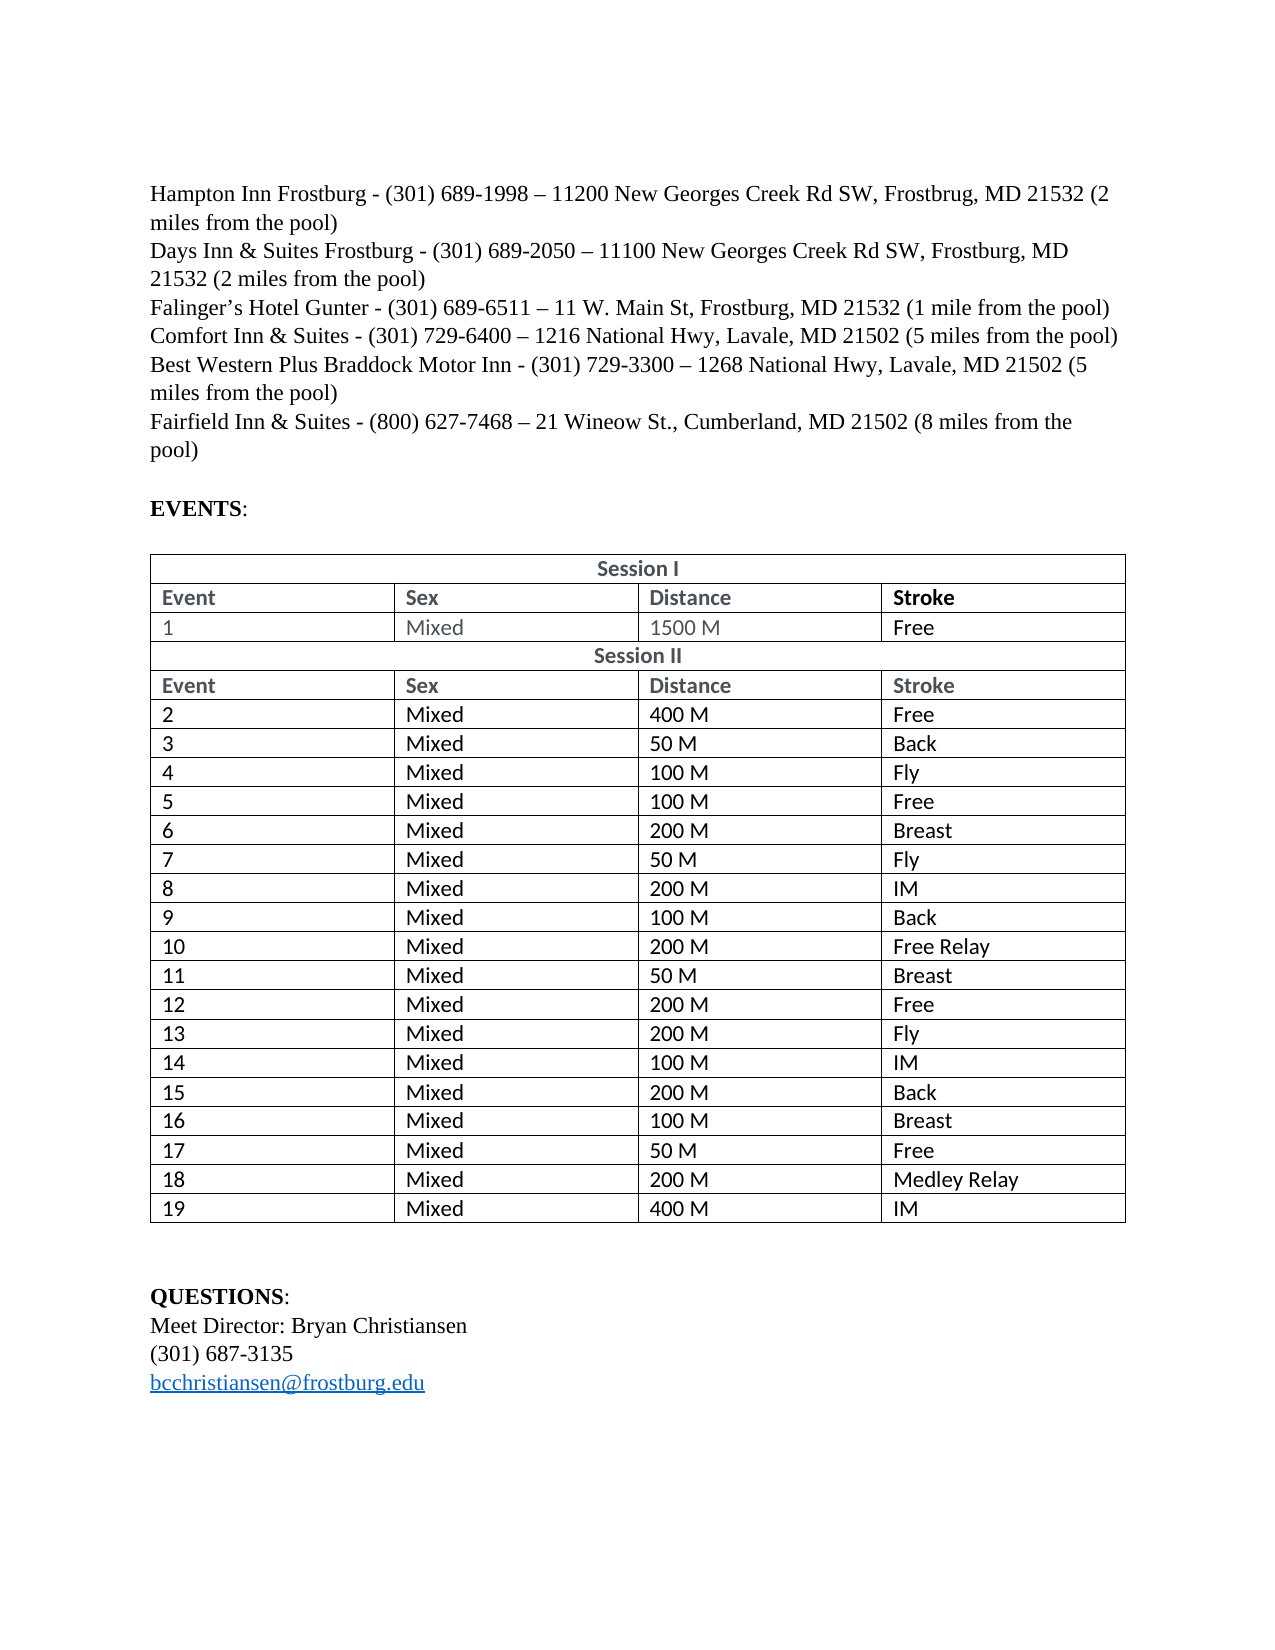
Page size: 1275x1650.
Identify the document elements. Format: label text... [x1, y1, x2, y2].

table_cell 10 [151, 932, 394, 960]
table_cell 200 M [639, 1020, 881, 1047]
table_cell 200 M [639, 816, 881, 844]
table_cell Free [882, 700, 1125, 728]
table_cell Sex [395, 671, 638, 699]
table_cell 13 [151, 1020, 394, 1047]
table_cell IM [882, 1194, 1125, 1222]
table_cell Mixed [395, 1078, 638, 1106]
text EVENTS: [150, 495, 1125, 521]
table_cell Mixed [395, 932, 638, 960]
table_cell Mixed [395, 903, 638, 931]
table_cell 50 M [639, 1136, 881, 1164]
table_cell 50 M [639, 729, 881, 757]
table_cell Stroke [882, 584, 1125, 612]
table_cell Mixed [395, 1020, 638, 1047]
table_cell Breast [882, 816, 1125, 844]
table_cell Event [151, 671, 394, 699]
table_cell Sex [395, 584, 638, 612]
text bcchristiansen@frostburg.edu [150, 1369, 1125, 1395]
table_cell Mixed [395, 874, 638, 902]
table_cell Mixed [395, 1194, 638, 1222]
text Best Western Plus Braddock Motor Inn - (301) 729-3300 – 1268 National Hwy, Lavale, MD 21502 (5 miles from the pool) [150, 351, 1125, 406]
table_cell Medley Relay [882, 1165, 1125, 1193]
table_cell 100 M [639, 758, 881, 786]
table_cell Mixed [395, 816, 638, 844]
table_cell Mixed [395, 1165, 638, 1193]
table_cell 1 [151, 613, 394, 641]
table_cell Mixed [395, 758, 638, 786]
text Hampton Inn Frostburg - (301) 689-1998 – 11200 New Georges Creek Rd SW, Frostbrug, MD 21532 (2 miles from the pool) [150, 180, 1125, 235]
table_cell Mixed [395, 729, 638, 757]
table_cell 3 [151, 729, 394, 757]
table_cell Event [151, 584, 394, 612]
text Meet Director: Bryan Christiansen [150, 1312, 1125, 1338]
text QUESTIONS: [150, 1283, 1125, 1310]
table_cell Mixed [395, 1136, 638, 1164]
table_cell 15 [151, 1078, 394, 1106]
text Days Inn & Suites Frostburg - (301) 689-2050 – 11100 New Georges Creek Rd SW, Frostburg, MD 21532 (2 miles from the pool) [150, 237, 1125, 292]
text Falinger’s Hotel Gunter - (301) 689-6511 – 11 W. Main St, Frostburg, MD 21532 (1 mile from the pool) [150, 294, 1125, 320]
table_cell 200 M [639, 874, 881, 902]
table_cell 4 [151, 758, 394, 786]
table_cell 50 M [639, 961, 881, 989]
table_cell 7 [151, 845, 394, 873]
table_cell Free [882, 787, 1125, 815]
table_cell 200 M [639, 1165, 881, 1193]
table_cell Mixed [395, 961, 638, 989]
table_cell Breast [882, 961, 1125, 989]
table_cell Free Relay [882, 932, 1125, 960]
table_cell 19 [151, 1194, 394, 1222]
table_cell 11 [151, 961, 394, 989]
table_cell Mixed [395, 1049, 638, 1077]
table_cell 6 [151, 816, 394, 844]
table_cell 400 M [639, 1194, 881, 1222]
table_cell Mixed [395, 613, 638, 641]
table_cell Distance [639, 584, 881, 612]
table_cell 14 [151, 1049, 394, 1077]
table_cell 100 M [639, 1107, 881, 1135]
table_cell Breast [882, 1107, 1125, 1135]
table_cell 50 M [639, 845, 881, 873]
table_cell 200 M [639, 990, 881, 1018]
table_cell Mixed [395, 845, 638, 873]
table_cell Session II [151, 642, 1125, 670]
table_cell Back [882, 1078, 1125, 1106]
table_cell Free [882, 1136, 1125, 1164]
table_cell 9 [151, 903, 394, 931]
table_cell Back [882, 903, 1125, 931]
table_cell IM [882, 874, 1125, 902]
table_cell 100 M [639, 1049, 881, 1077]
table_cell Distance [639, 671, 881, 699]
table_cell 200 M [639, 1078, 881, 1106]
table_cell 400 M [639, 700, 881, 728]
table_header Session I [151, 555, 1125, 582]
text (301) 687-3135 [150, 1340, 1125, 1367]
table_cell 5 [151, 787, 394, 815]
table_cell 12 [151, 990, 394, 1018]
table_cell 100 M [639, 903, 881, 931]
table_cell Stroke [882, 671, 1125, 699]
table_cell Mixed [395, 990, 638, 1018]
table_cell 8 [151, 874, 394, 902]
table_cell 18 [151, 1165, 394, 1193]
table_cell 1500 M [639, 613, 881, 641]
table_cell Free [882, 613, 1125, 641]
table_cell Mixed [395, 787, 638, 815]
table_cell 100 M [639, 787, 881, 815]
table_cell Mixed [395, 1107, 638, 1135]
text Comfort Inn & Suites - (301) 729-6400 – 1216 National Hwy, Lavale, MD 21502 (5 miles from the pool) [150, 322, 1125, 349]
table_cell Mixed [395, 700, 638, 728]
table_cell 200 M [639, 932, 881, 960]
table_cell 17 [151, 1136, 394, 1164]
table_cell 2 [151, 700, 394, 728]
table_cell Fly [882, 758, 1125, 786]
table_cell Fly [882, 1020, 1125, 1047]
table_cell 16 [151, 1107, 394, 1135]
text Fairfield Inn & Suites - (800) 627-7468 – 21 Wineow St., Cumberland, MD 21502 (8 miles from the pool) [150, 408, 1125, 462]
table_cell Fly [882, 845, 1125, 873]
table_cell IM [882, 1049, 1125, 1077]
table_cell Free [882, 990, 1125, 1018]
table_cell Back [882, 729, 1125, 757]
